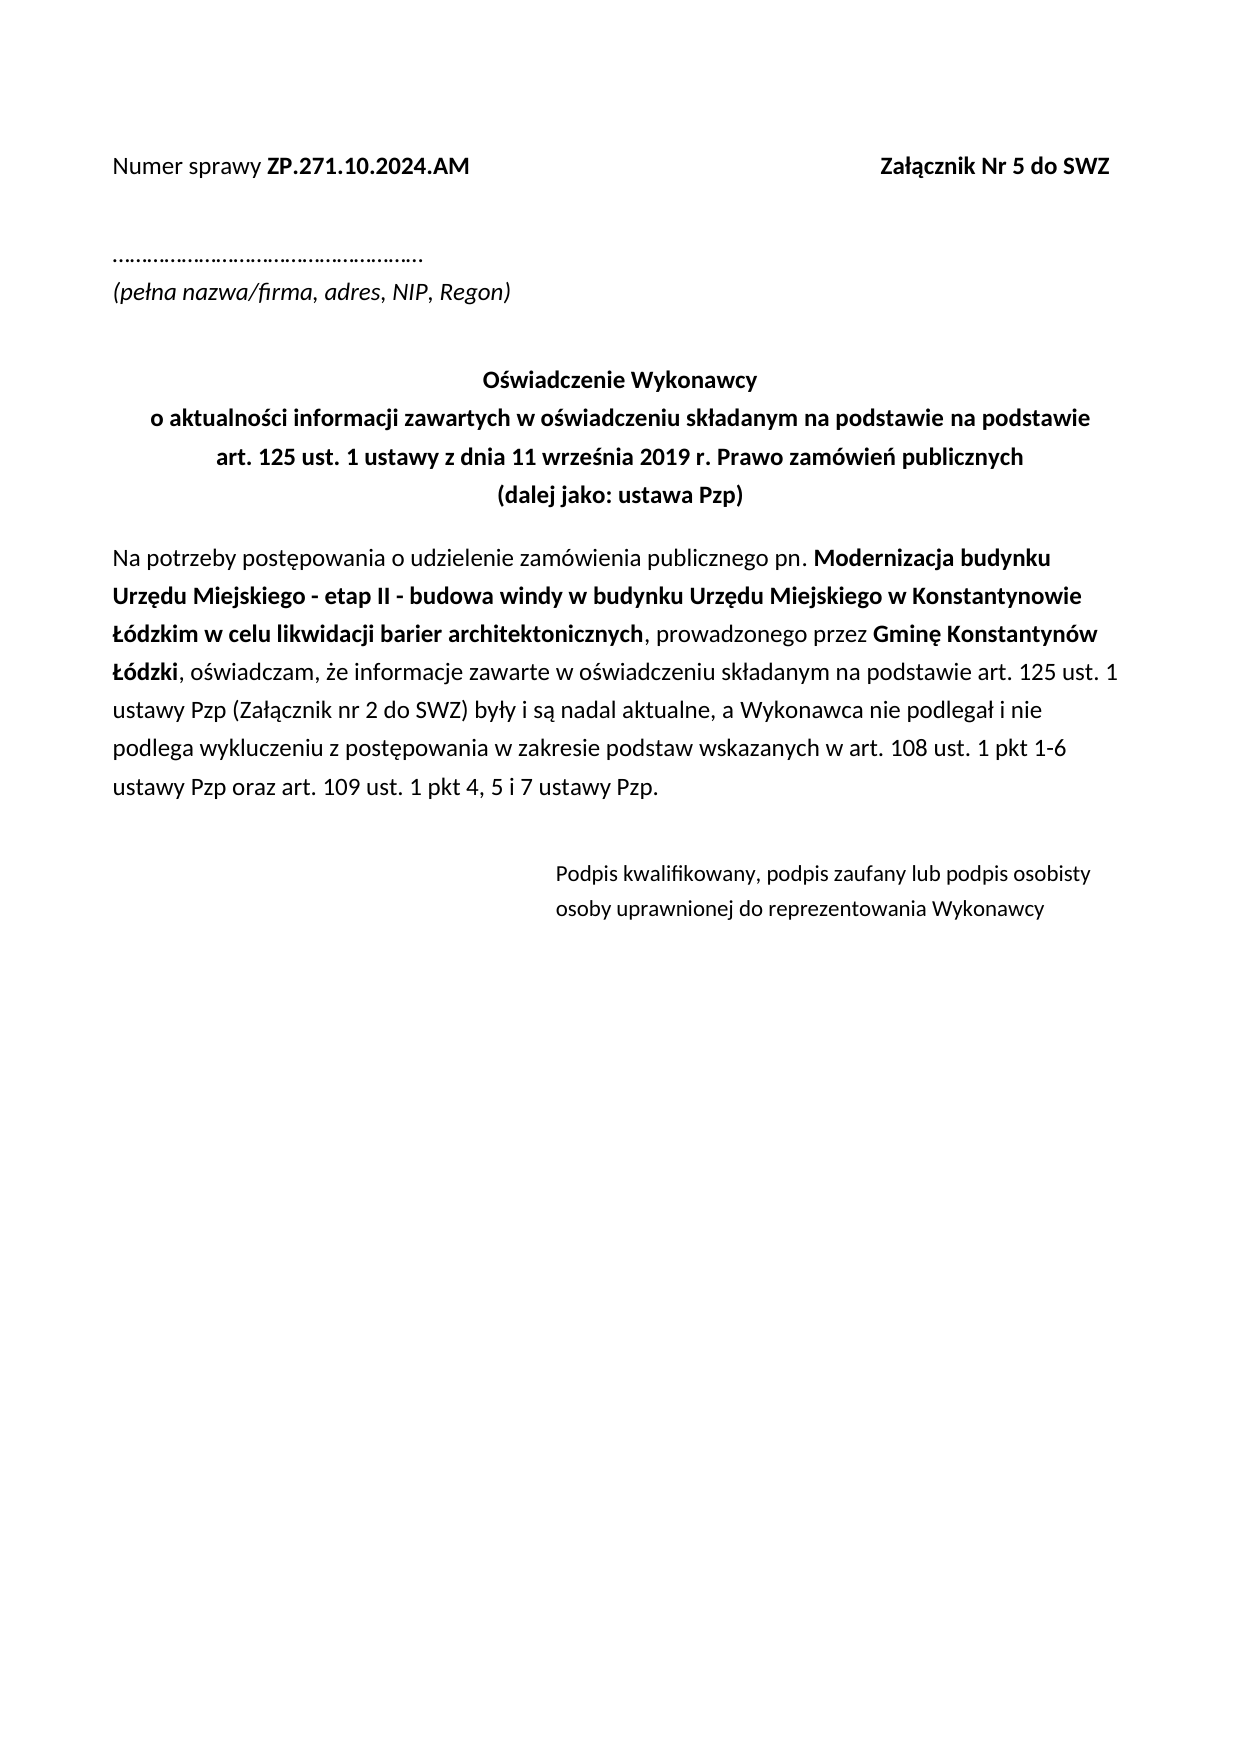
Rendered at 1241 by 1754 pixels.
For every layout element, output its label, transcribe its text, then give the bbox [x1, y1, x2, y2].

text Numer sprawy ZP.271.10.2024.AM Załącznik Nr 5 do SWZ [112, 150, 1128, 181]
text Podpis kwalifikowany, podpis zaufany lub podpis osobisty osoby uprawnionej do reprezentowania Wykonawcy [556, 859, 1128, 922]
text Na potrzeby postępowania o udzielenie zamówienia publicznego pn. Modernizacja budynku Urzędu Miejskiego - etap II - budowa windy w budynku Urzędu Miejskiego w Konstantynowie Łódzkim w celu likwidacji barier architektonicznych, prowadzonego przez Gminę Konstantynów Łódzki, oświadczam, że informacje zawarte w oświadczeniu składanym na podstawie art. 125 ust. 1 ustawy Pzp (Załącznik nr 2 do SWZ) były i są nadal aktualne, a Wykonawca nie podlegał i nie podlega wykluczeniu z postępowania w zakresie podstaw wskazanych w art. 108 ust. 1 pkt 1-6 ustawy Pzp oraz art. 109 ust. 1 pkt 4, 5 i 7 ustawy Pzp. [112, 542, 1128, 801]
text ……………………………………………… [112, 238, 507, 269]
text (pełna nazwa/firma, adres, NIP, Regon) [112, 276, 526, 307]
subtitle Oświadczenie Wykonawcy o aktualności informacji zawartych w oświadczeniu składanym na podstawie na podstawie art. 125 ust. 1 ustawy z dnia 11 września 2019 r. Prawo zamówień publicznych (dalej jako: ustawa Pzp) [112, 364, 1128, 509]
